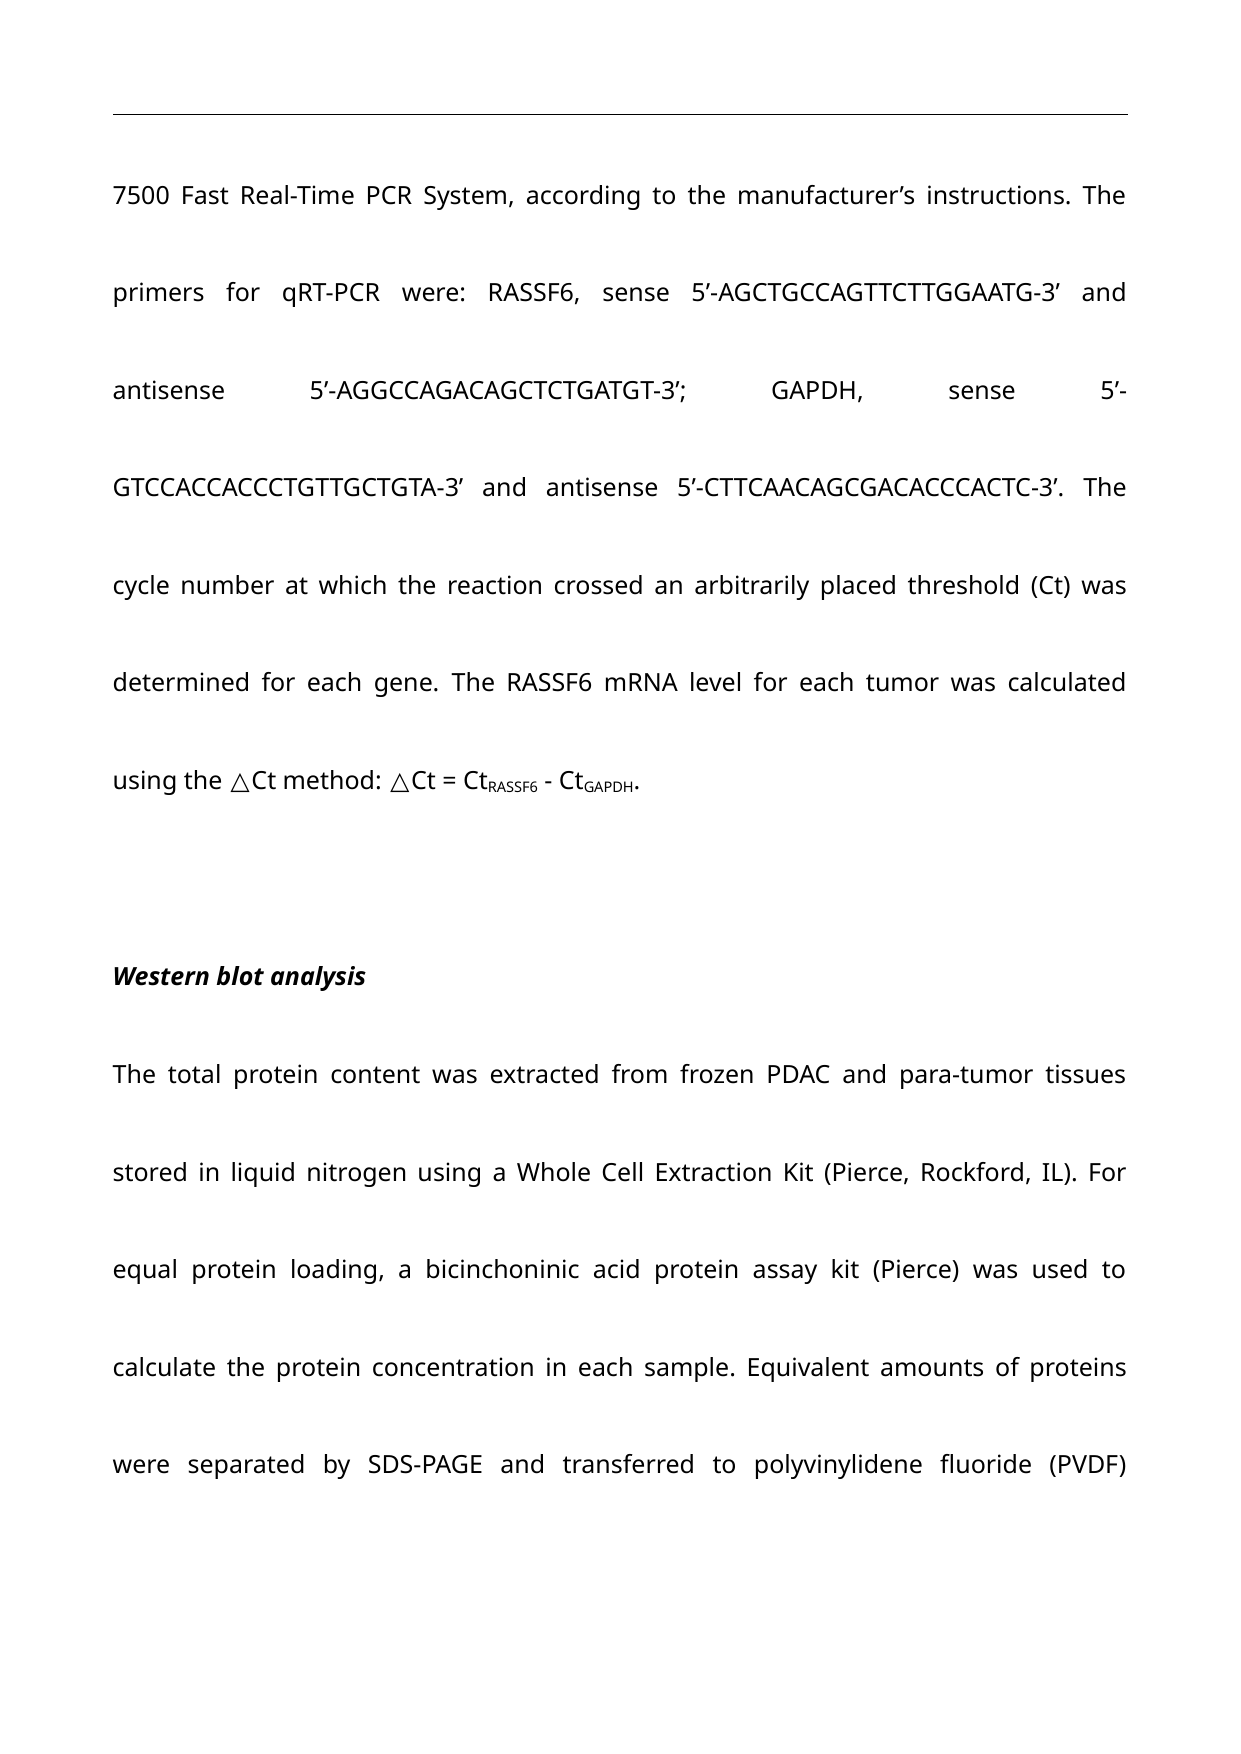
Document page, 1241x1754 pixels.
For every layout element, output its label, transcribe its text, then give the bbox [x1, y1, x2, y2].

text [112, 1042, 1128, 1497]
text Western blot analysis [112, 943, 1128, 1008]
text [112, 162, 1128, 812]
